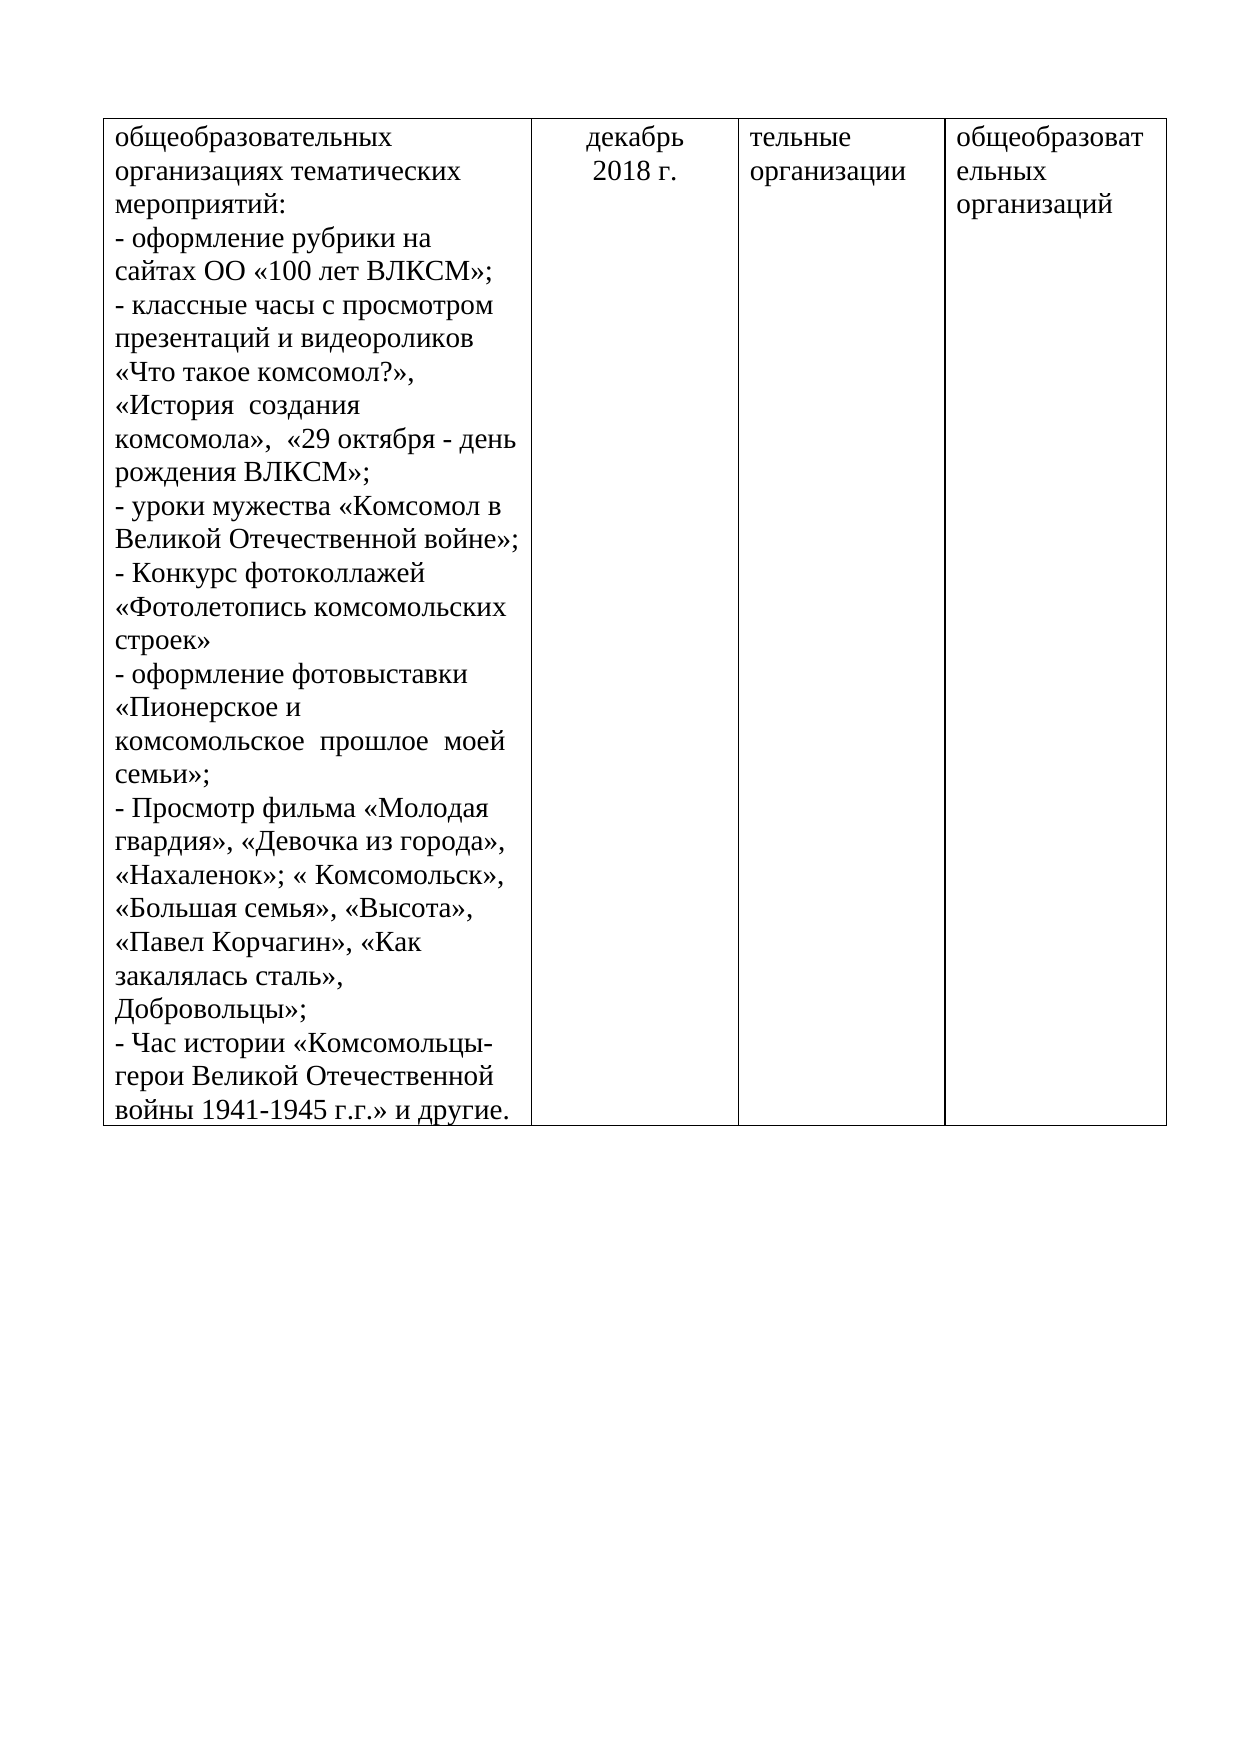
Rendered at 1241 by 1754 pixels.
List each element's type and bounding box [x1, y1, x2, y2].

table_cell [104, 119, 531, 1125]
table_cell [739, 119, 944, 1125]
table_cell [946, 119, 1166, 1125]
table_cell [532, 119, 738, 1125]
